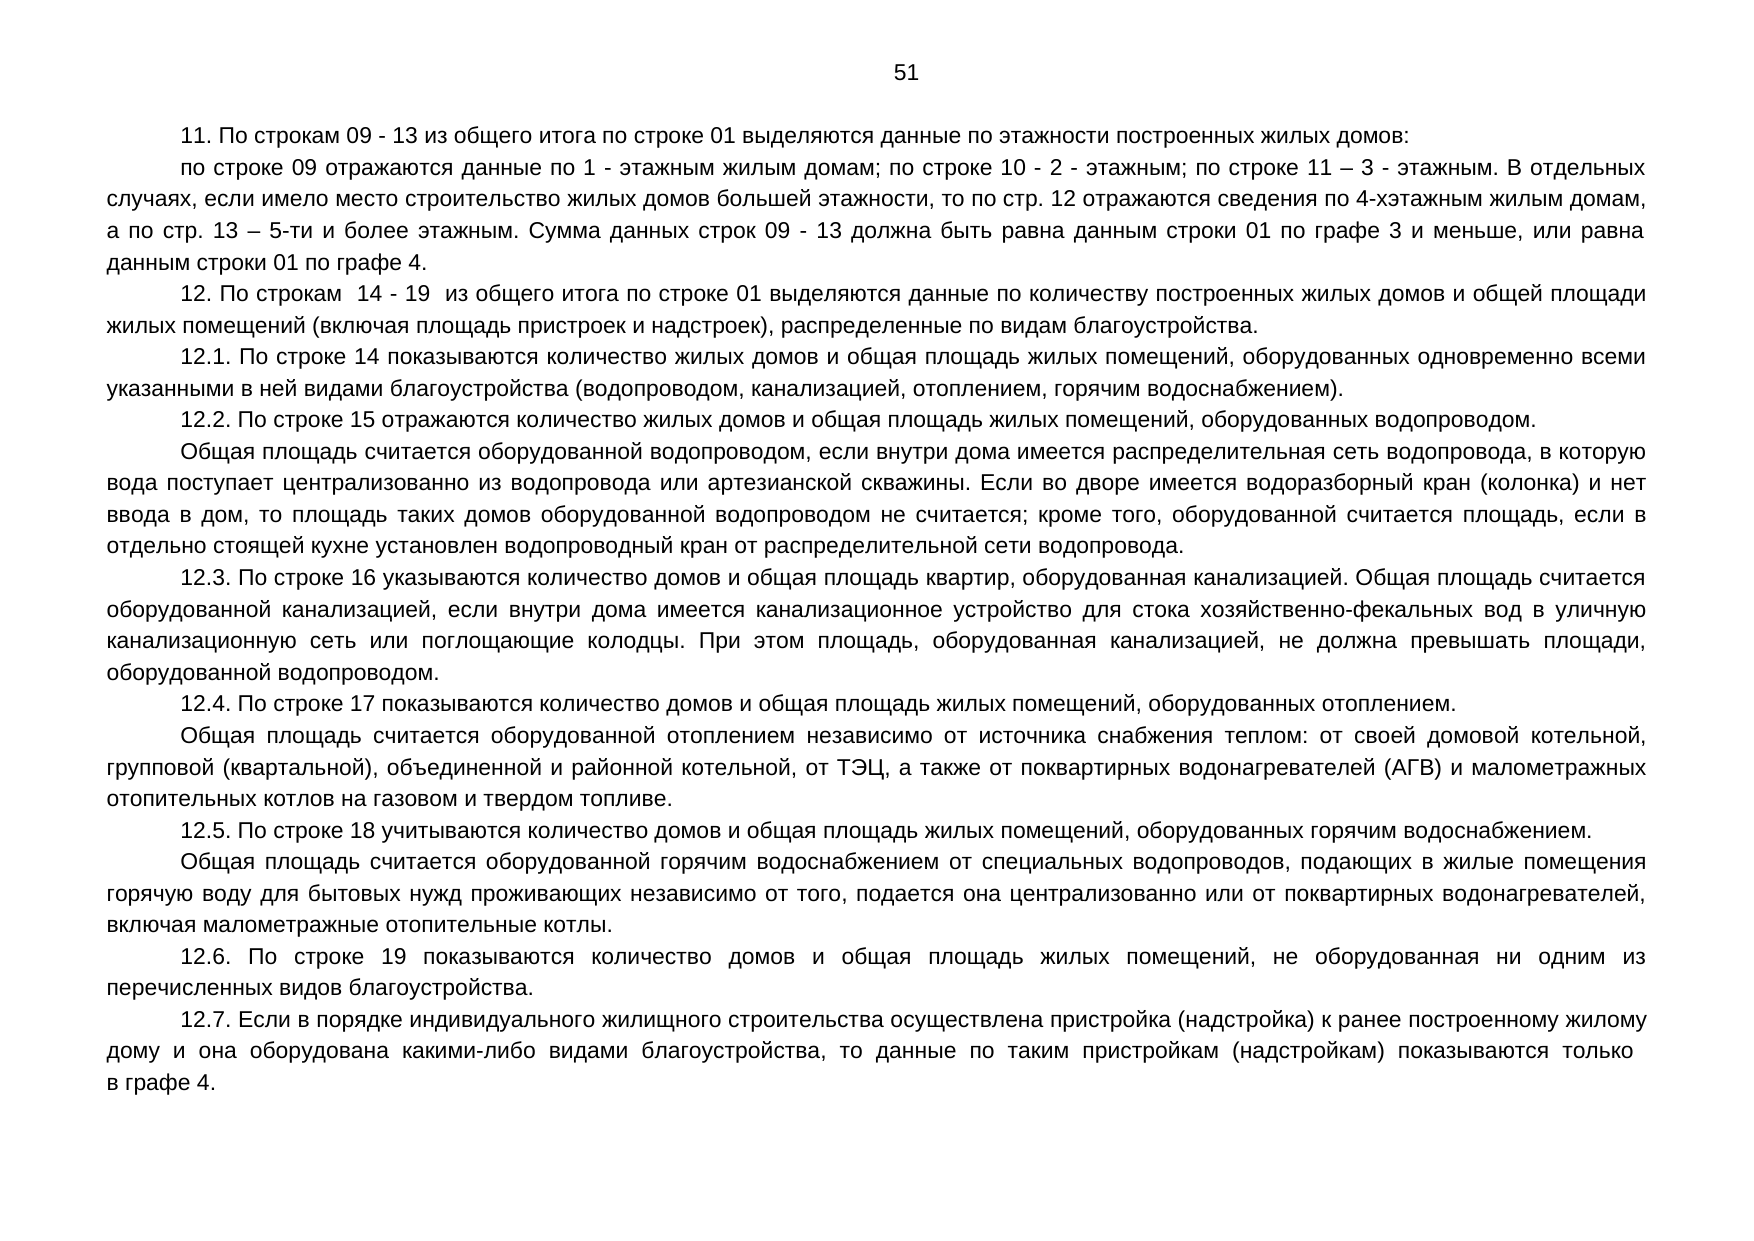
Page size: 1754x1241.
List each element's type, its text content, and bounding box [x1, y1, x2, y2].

text 12. По строкам 14 - 19 из общего итога по строке 01 выделяются данные по количеству построенных жилых домов и общей площади жилых помещений (включая площадь пристроек и надстроек), распределенные по видам благоустройства. [106, 280, 1648, 338]
text по строке 09 отражаются данные по 1 - этажным жилым домам; по строке 10 - 2 - этажным; по строке 11 – 3 - этажным. В отдельных случаях, если имело место строительство жилых домов большей этажности, то по стр. 12 отражаются сведения по 4-хэтажным жилым домам, а по стр. 13 – 5-ти и более этажным. Сумма данных строк 09 - 13 должна быть равна данным строки 01 по графе 3 и меньше, или равна данным строки 01 по графе 4. [106, 154, 1648, 275]
text 12.3. По строке 16 указываются количество домов и общая площадь квартир, оборудованная канализацией. Общая площадь считается оборудованной канализацией, если внутри дома имеется канализационное устройство для стока хозяйственно-фекальных вод в уличную канализационную сеть или поглощающие колодцы. При этом площадь, оборудованная канализацией, не должна превышать площади, оборудованной водопроводом. [106, 564, 1648, 685]
text Общая площадь считается оборудованной отоплением независимо от источника снабжения теплом: от своей домовой котельной, групповой (квартальной), объединенной и районной котельной, от ТЭЦ, а также от поквартирных водонагревателей (АГВ) и малометражных отопительных котлов на газовом и твердом топливе. [106, 722, 1648, 811]
text 11. По строкам 09 - 13 из общего итога по строке 01 выделяются данные по этажности построенных жилых домов: [106, 122, 1648, 148]
text 12.5. По строке 18 учитываются количество домов и общая площадь жилых помещений, оборудованных горячим водоснабжением. [106, 817, 1648, 843]
text 12.6. По строке 19 показываются количество домов и общая площадь жилых помещений, не оборудованная ни одним из перечисленных видов благоустройства. [106, 943, 1648, 1001]
text Общая площадь считается оборудованной водопроводом, если внутри дома имеется распределительная сеть водопровода, в которую вода поступает централизованно из водопровода или артезианской скважины. Если во дворе имеется водоразборный кран (колонка) и нет ввода в дом, то площадь таких домов оборудованной водопроводом не считается; кроме того, оборудованной считается площадь, если в отдельно стоящей кухне установлен водопроводный кран от распределительной сети водопровода. [106, 438, 1648, 559]
text 12.1. По строке 14 показываются количество жилых домов и общая площадь жилых помещений, оборудованных одновременно всеми указанными в ней видами благоустройства (водопроводом, канализацией, отоплением, горячим водоснабжением). [106, 343, 1648, 401]
text Общая площадь считается оборудованной горячим водоснабжением от специальных водопроводов, подающих в жилые помещения горячую воду для бытовых нужд проживающих независимо от того, подается она централизованно или от поквартирных водонагревателей, включая малометражные отопительные котлы. [106, 848, 1648, 938]
text 12.2. По строке 15 отражаются количество жилых домов и общая площадь жилых помещений, оборудованных водопроводом. [106, 406, 1648, 433]
text 12.7. Если в порядке индивидуального жилищного строительства осуществлена пристройка (надстройка) к ранее построенному жилому дому и она оборудована какими-либо видами благоустройства, то данные по таким пристройкам (надстройкам) показываются только в графе 4. [106, 1006, 1648, 1095]
text 12.4. По строке 17 показываются количество домов и общая площадь жилых помещений, оборудованных отоплением. [106, 690, 1648, 717]
